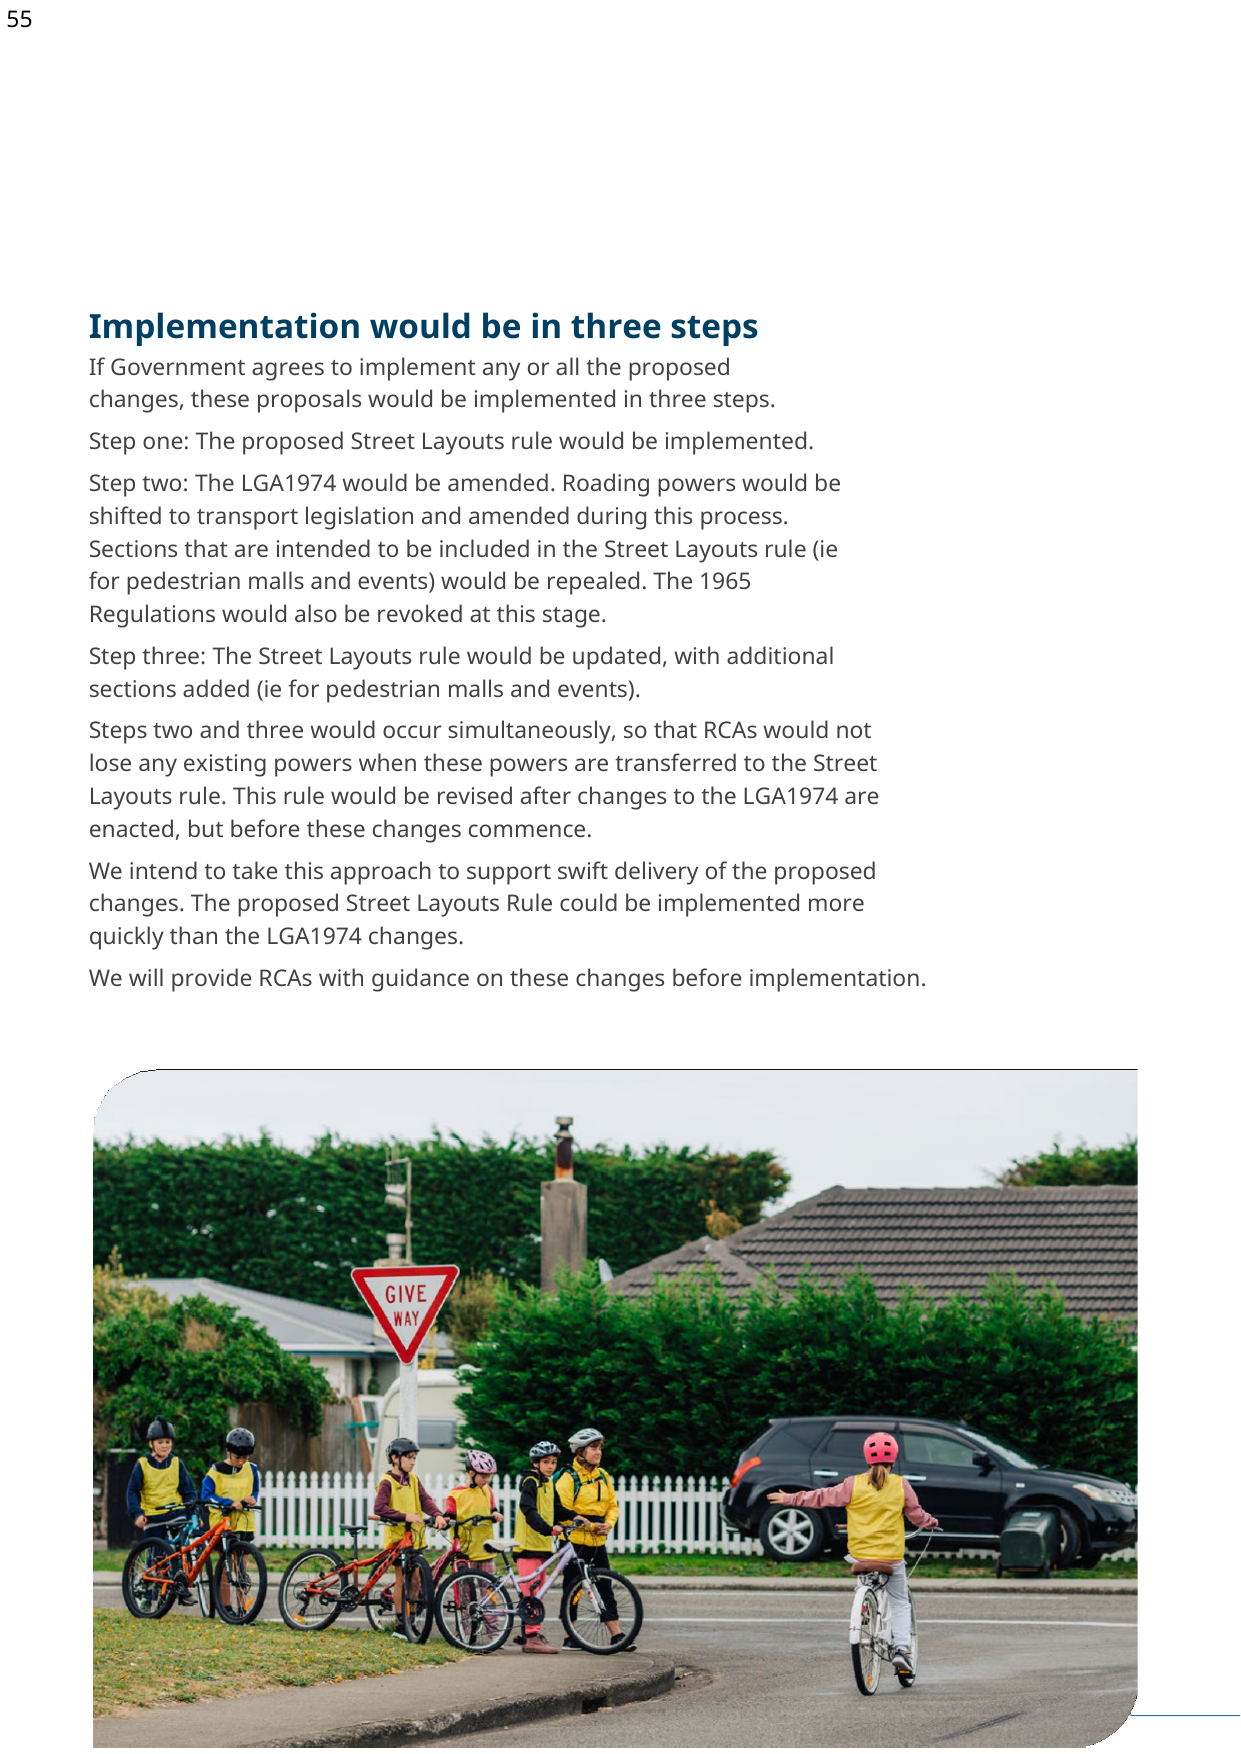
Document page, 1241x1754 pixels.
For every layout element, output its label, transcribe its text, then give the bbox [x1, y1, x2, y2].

subtitle Implementation would be in three steps [88, 303, 1240, 348]
text If Government agrees to implement any or all the proposed changes, these proposals would be implemented in three steps. [88, 351, 816, 415]
text Step one: The proposed Street Layouts rule would be implemented. [88, 425, 1240, 456]
text Steps two and three would occur simultaneously, so that RCAs would not lose any existing powers when these powers are transferred to the Street Layouts rule. This rule would be revised after changes to the LGA1974 are enacted, but before these changes commence. [88, 714, 886, 844]
picture [91, 1068, 1138, 1748]
text Step three: The Street Layouts rule would be updated, with additional sections added (ie for pedestrian malls and events). [88, 640, 868, 704]
text Step two: The LGA1974 would be amended. Roading powers would be shifted to transport legislation and amended during this process. Sections that are intended to be included in the Street Layouts rule (ie for pedestrian malls and events) would be repealed. The 1965 Regulations would also be revoked at this stage. [88, 467, 874, 629]
text We intend to take this approach to support swift delivery of the proposed changes. The proposed Street Layouts Rule could be implemented more quickly than the LGA1974 changes. [88, 854, 886, 951]
text We will provide RCAs with guidance on these changes before implementation. [88, 962, 1240, 993]
